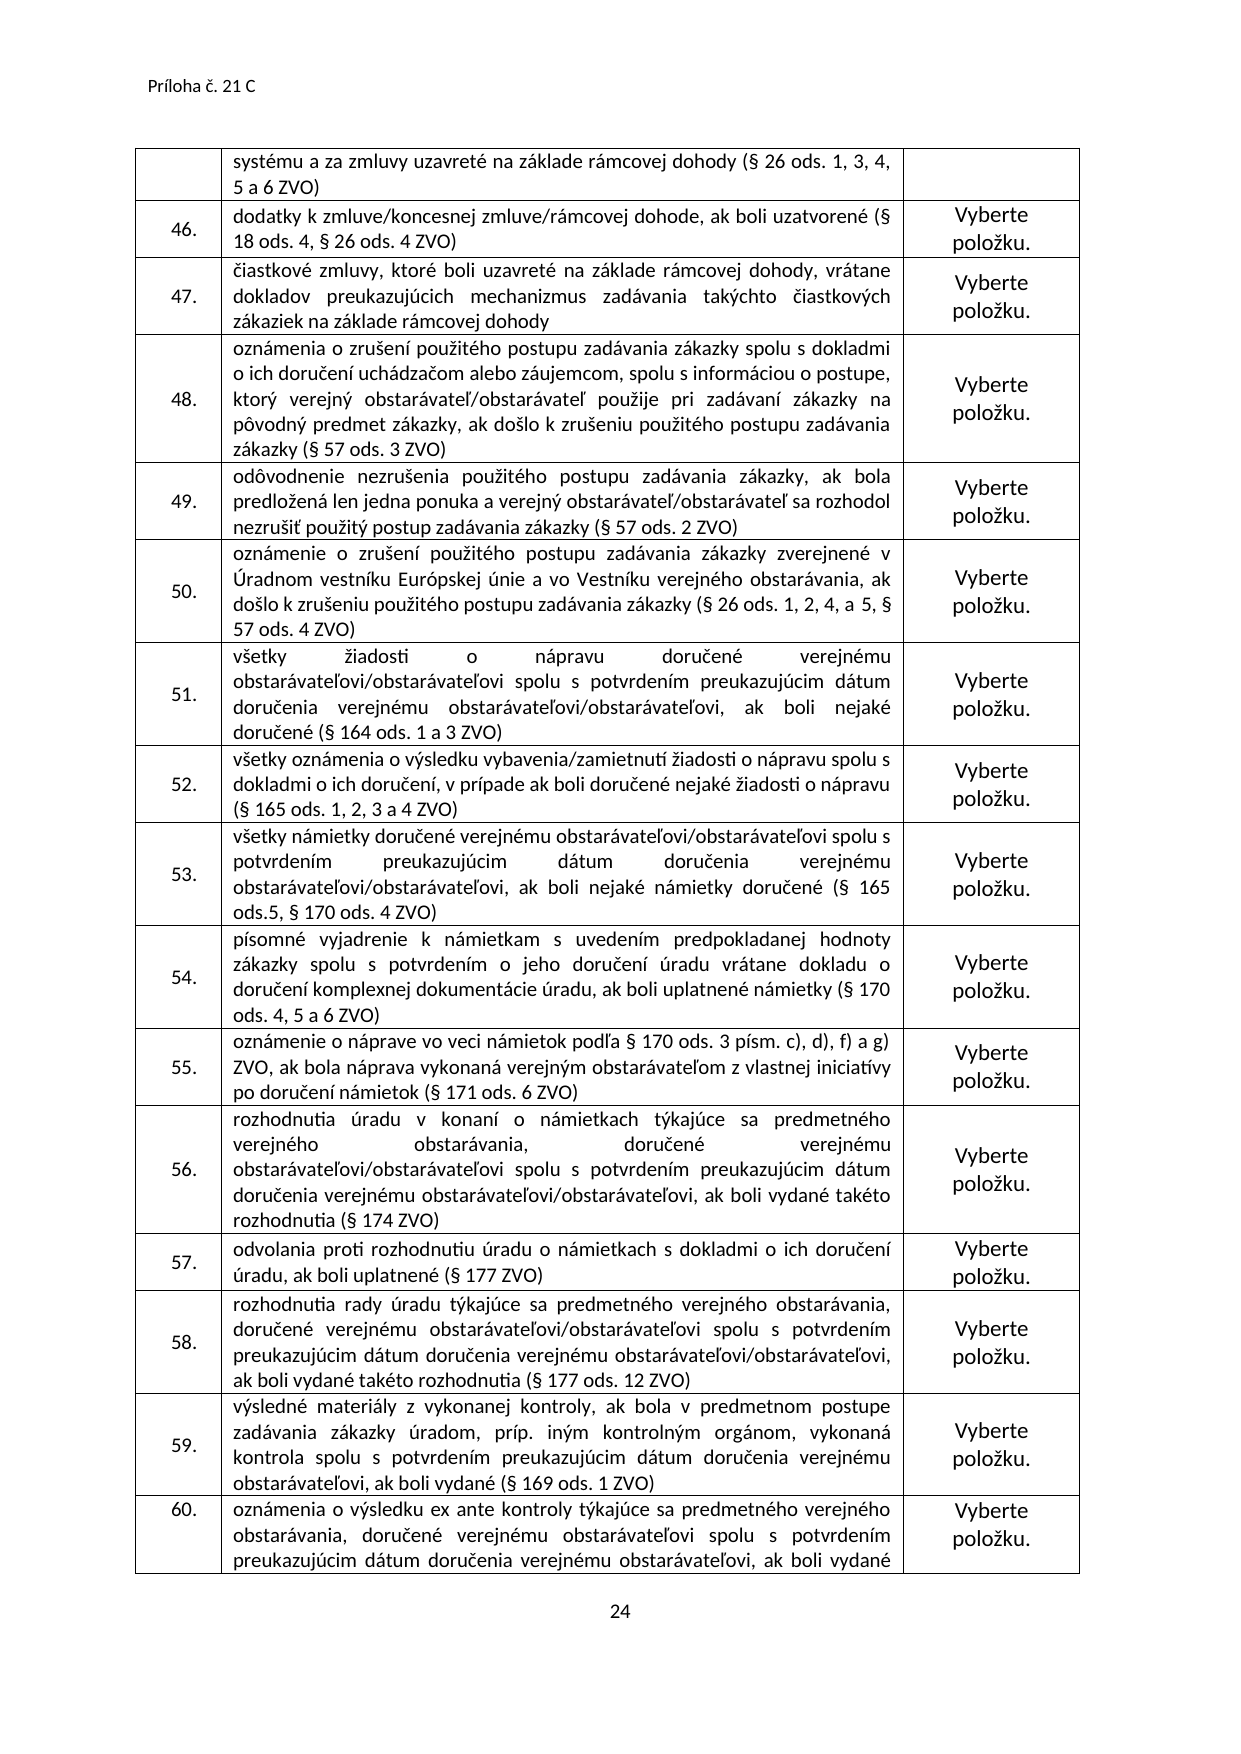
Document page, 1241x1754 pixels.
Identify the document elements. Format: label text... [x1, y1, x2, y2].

table_cell dodatky k zmluve/koncesnej zmluve/rámcovej dohode, ak boli uzatvorené (§ 18 ods. 4, § 26 ods. 4 ZVO) [222, 201, 903, 257]
table_cell [136, 540, 221, 642]
table_cell rozhodnutia úradu v konaní o námietkach týkajúce sa predmetného verejného obstarávania, doručené verejnému obstarávateľovi/obstarávateľovi spolu s potvrdením preukazujúcim dátum doručenia verejnému obstarávateľovi/obstarávateľovi, ak boli vydané takéto rozhodnutia (§ 174 ZVO) [222, 1106, 903, 1233]
table_cell [136, 463, 221, 539]
table_cell [136, 201, 221, 257]
table_cell [136, 1029, 221, 1105]
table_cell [222, 1496, 903, 1573]
table_cell všetky oznámenia o výsledku vybavenia/zamietnutí žiadosti o nápravu spolu s dokladmi o ich doručení, v prípade ak boli doručené nejaké žiadosti o nápravu (§ 165 ods. 1, 2, 3 a 4 ZVO) [222, 746, 903, 822]
table_cell všetky žiadosti o nápravu doručené verejnému obstarávateľovi/obstarávateľovi spolu s potvrdením preukazujúcim dátum doručenia verejnému obstarávateľovi/obstarávateľovi, ak boli nejaké doručené (§ 164 ods. 1 a 3 ZVO) [222, 643, 903, 745]
table_cell [136, 926, 221, 1027]
table_cell všetky námietky doručené verejnému obstarávateľovi/obstarávateľovi spolu s potvrdením preukazujúcim dátum doručenia verejnému obstarávateľovi/obstarávateľovi, ak boli nejaké námietky doručené (§ 165 ods.5, § 170 ods. 4 ZVO) [222, 823, 903, 925]
table_cell odvolania proti rozhodnutiu úradu o námietkach s dokladmi o ich doručení úradu, ak boli uplatnené (§ 177 ZVO) [222, 1234, 903, 1290]
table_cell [222, 149, 903, 199]
table_cell oznámenia o zrušení použitého postupu zadávania zákazky spolu s dokladmi o ich doručení uchádzačom alebo záujemcom, spolu s informáciou o postupe, ktorý verejný obstarávateľ/obstarávateľ použije pri zadávaní zákazky na pôvodný predmet zákazky, ak došlo k zrušeniu použitého postupu zadávania zákazky (§ 57 ods. 3 ZVO) [222, 335, 903, 462]
table_cell [136, 1291, 221, 1393]
table_cell [136, 1394, 221, 1495]
table_cell [136, 1234, 221, 1290]
table_cell [136, 746, 221, 822]
table_cell [136, 643, 221, 745]
table_cell [136, 258, 221, 334]
table_cell oznámenie o náprave vo veci námietok podľa § 170 ods. 3 písm. c), d), f) a g) ZVO, ak bola náprava vykonaná verejným obstarávateľom z vlastnej iniciatívy po doručení námietok (§ 171 ods. 6 ZVO) [222, 1029, 903, 1105]
table_cell [136, 823, 221, 925]
table_cell [136, 335, 221, 462]
table_cell [136, 1496, 221, 1573]
table_cell výsledné materiály z vykonanej kontroly, ak bola v predmetnom postupe zadávania zákazky úradom, príp. iným kontrolným orgánom, vykonaná kontrola spolu s potvrdením preukazujúcim dátum doručenia verejnému obstarávateľovi, ak boli vydané (§ 169 ods. 1 ZVO) [222, 1394, 903, 1495]
table_cell rozhodnutia rady úradu týkajúce sa predmetného verejného obstarávania, doručené verejnému obstarávateľovi/obstarávateľovi spolu s potvrdením preukazujúcim dátum doručenia verejnému obstarávateľovi/obstarávateľovi, ak boli vydané takéto rozhodnutia (§ 177 ods. 12 ZVO) [222, 1291, 903, 1393]
table_cell [136, 149, 221, 199]
table_cell odôvodnenie nezrušenia použitého postupu zadávania zákazky, ak bola predložená len jedna ponuka a verejný obstarávateľ/obstarávateľ sa rozhodol nezrušiť použitý postup zadávania zákazky (§ 57 ods. 2 ZVO) [222, 463, 903, 539]
table_cell čiastkové zmluvy, ktoré boli uzavreté na základe rámcovej dohody, vrátane dokladov preukazujúcich mechanizmus zadávania takýchto čiastkových zákaziek na základe rámcovej dohody [222, 258, 903, 334]
table_cell písomné vyjadrenie k námietkam s uvedením predpokladanej hodnoty zákazky spolu s potvrdením o jeho doručení úradu vrátane dokladu o doručení komplexnej dokumentácie úradu, ak boli uplatnené námietky (§ 170 ods. 4, 5 a 6 ZVO) [222, 926, 903, 1027]
table_cell [136, 1106, 221, 1233]
table_cell oznámenie o zrušení použitého postupu zadávania zákazky zverejnené v Úradnom vestníku Európskej únie a vo Vestníku verejného obstarávania, ak došlo k zrušeniu použitého postupu zadávania zákazky (§ 26 ods. 1, 2, 4, a 5, § 57 ods. 4 ZVO) [222, 540, 903, 642]
